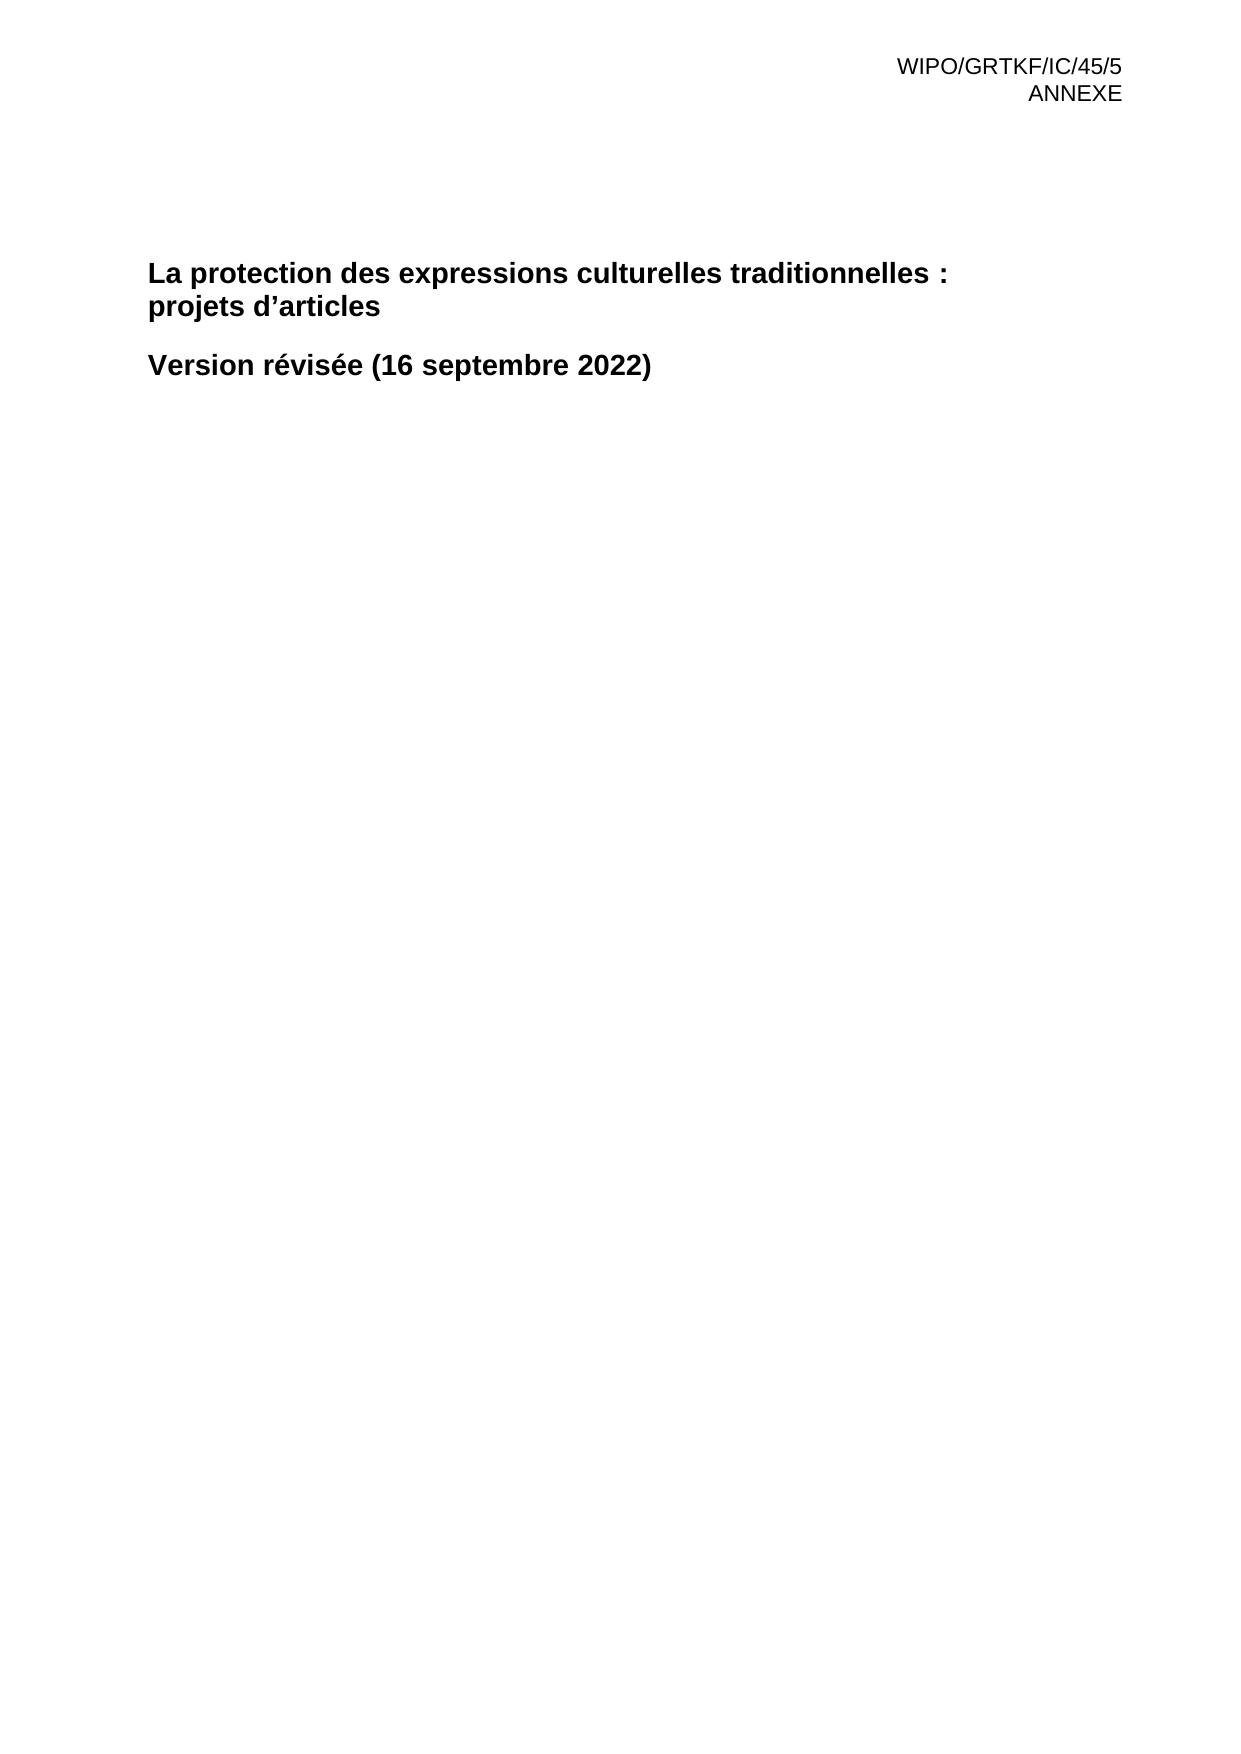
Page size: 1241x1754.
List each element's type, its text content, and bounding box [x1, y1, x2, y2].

text La protection des expressions culturelles traditionnelles : [148, 256, 1122, 289]
text Version révisée (16 septembre 2022) [148, 348, 1122, 381]
text projets d’articles [148, 289, 1122, 323]
